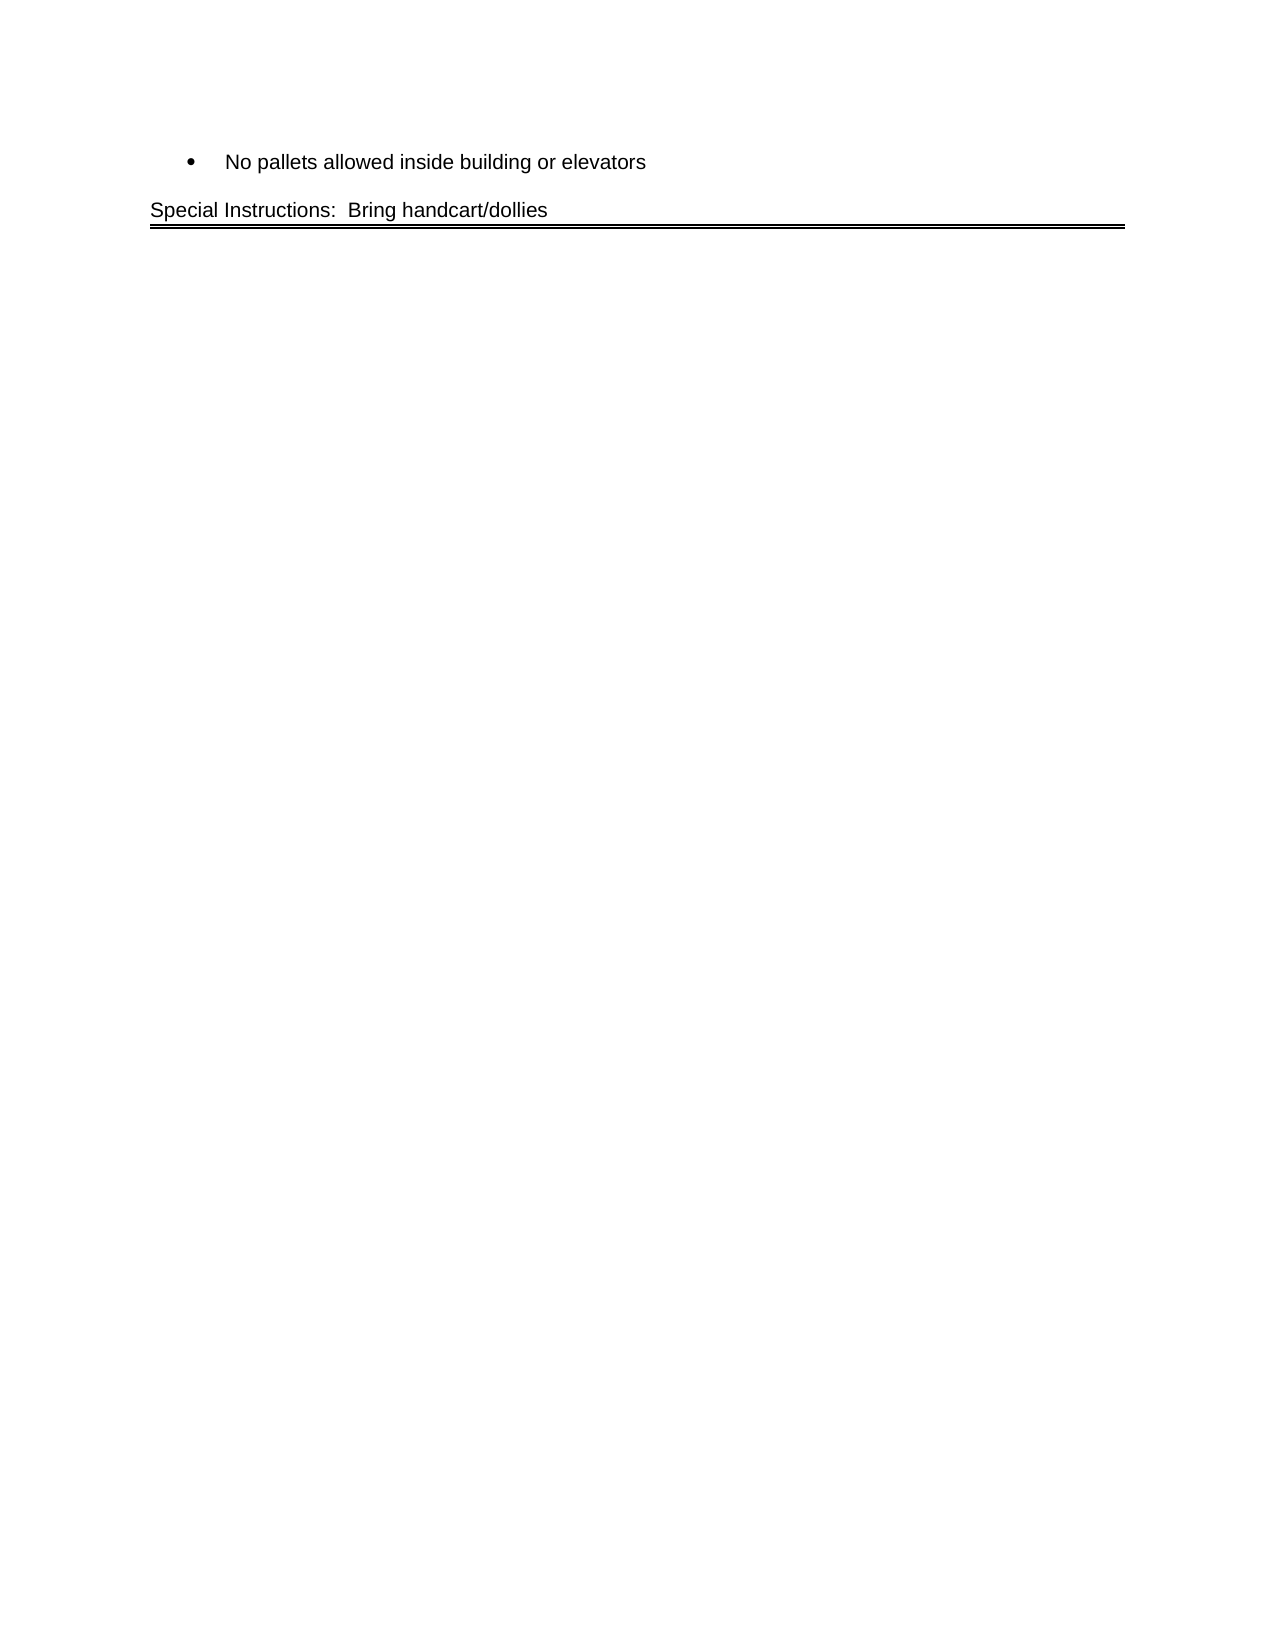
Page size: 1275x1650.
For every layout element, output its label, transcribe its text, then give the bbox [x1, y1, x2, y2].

text Special Instructions: Bring handcart/dollies [150, 198, 1125, 224]
list No pallets allowed inside building or elevators [187, 150, 1125, 174]
